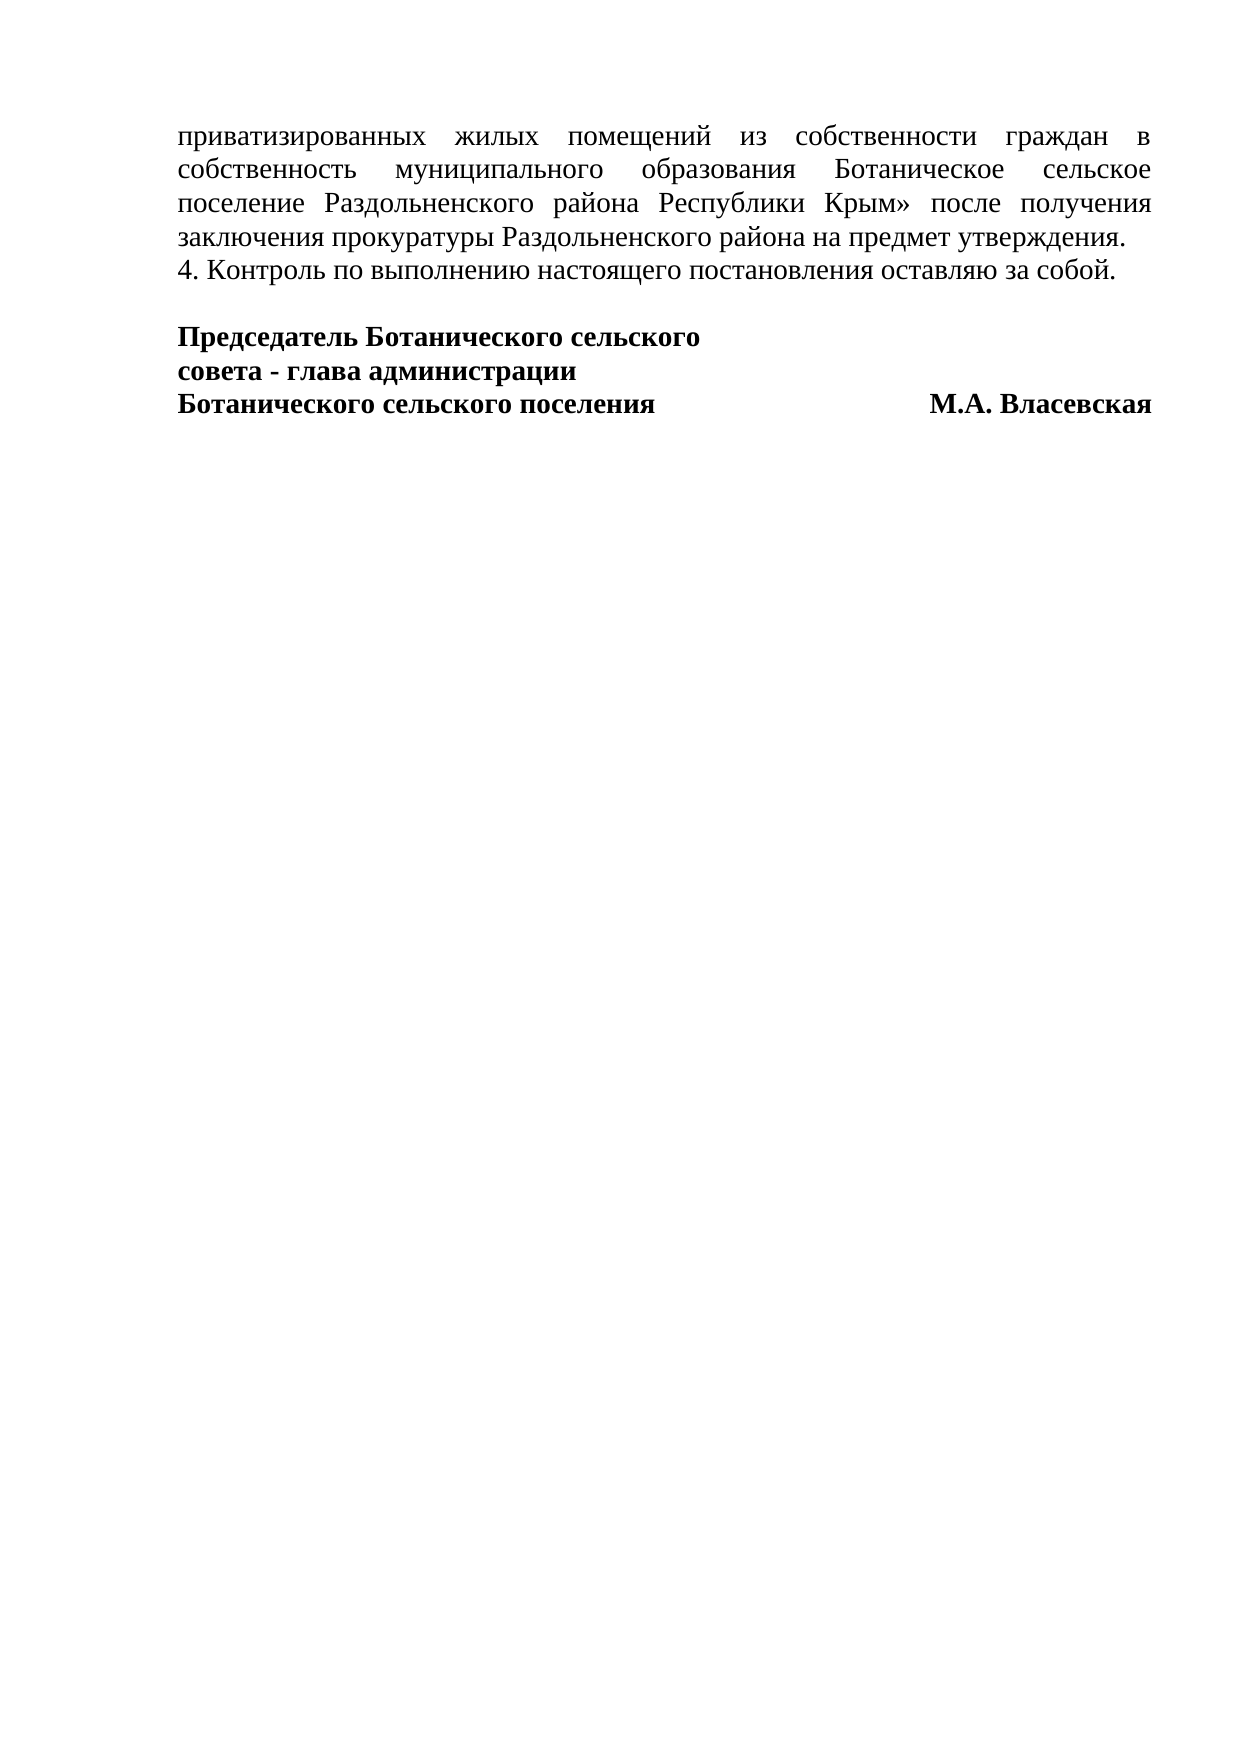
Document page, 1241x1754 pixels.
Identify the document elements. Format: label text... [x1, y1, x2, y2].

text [177, 118, 1152, 252]
text Председатель Ботанического сельского [177, 319, 1152, 353]
text Ботанического сельского поселения М.А. Власевская [177, 386, 1167, 420]
text совета - глава администрации [177, 353, 1152, 386]
text 4. Контроль по выполнению настоящего постановления оставляю за собой. [177, 252, 1152, 286]
